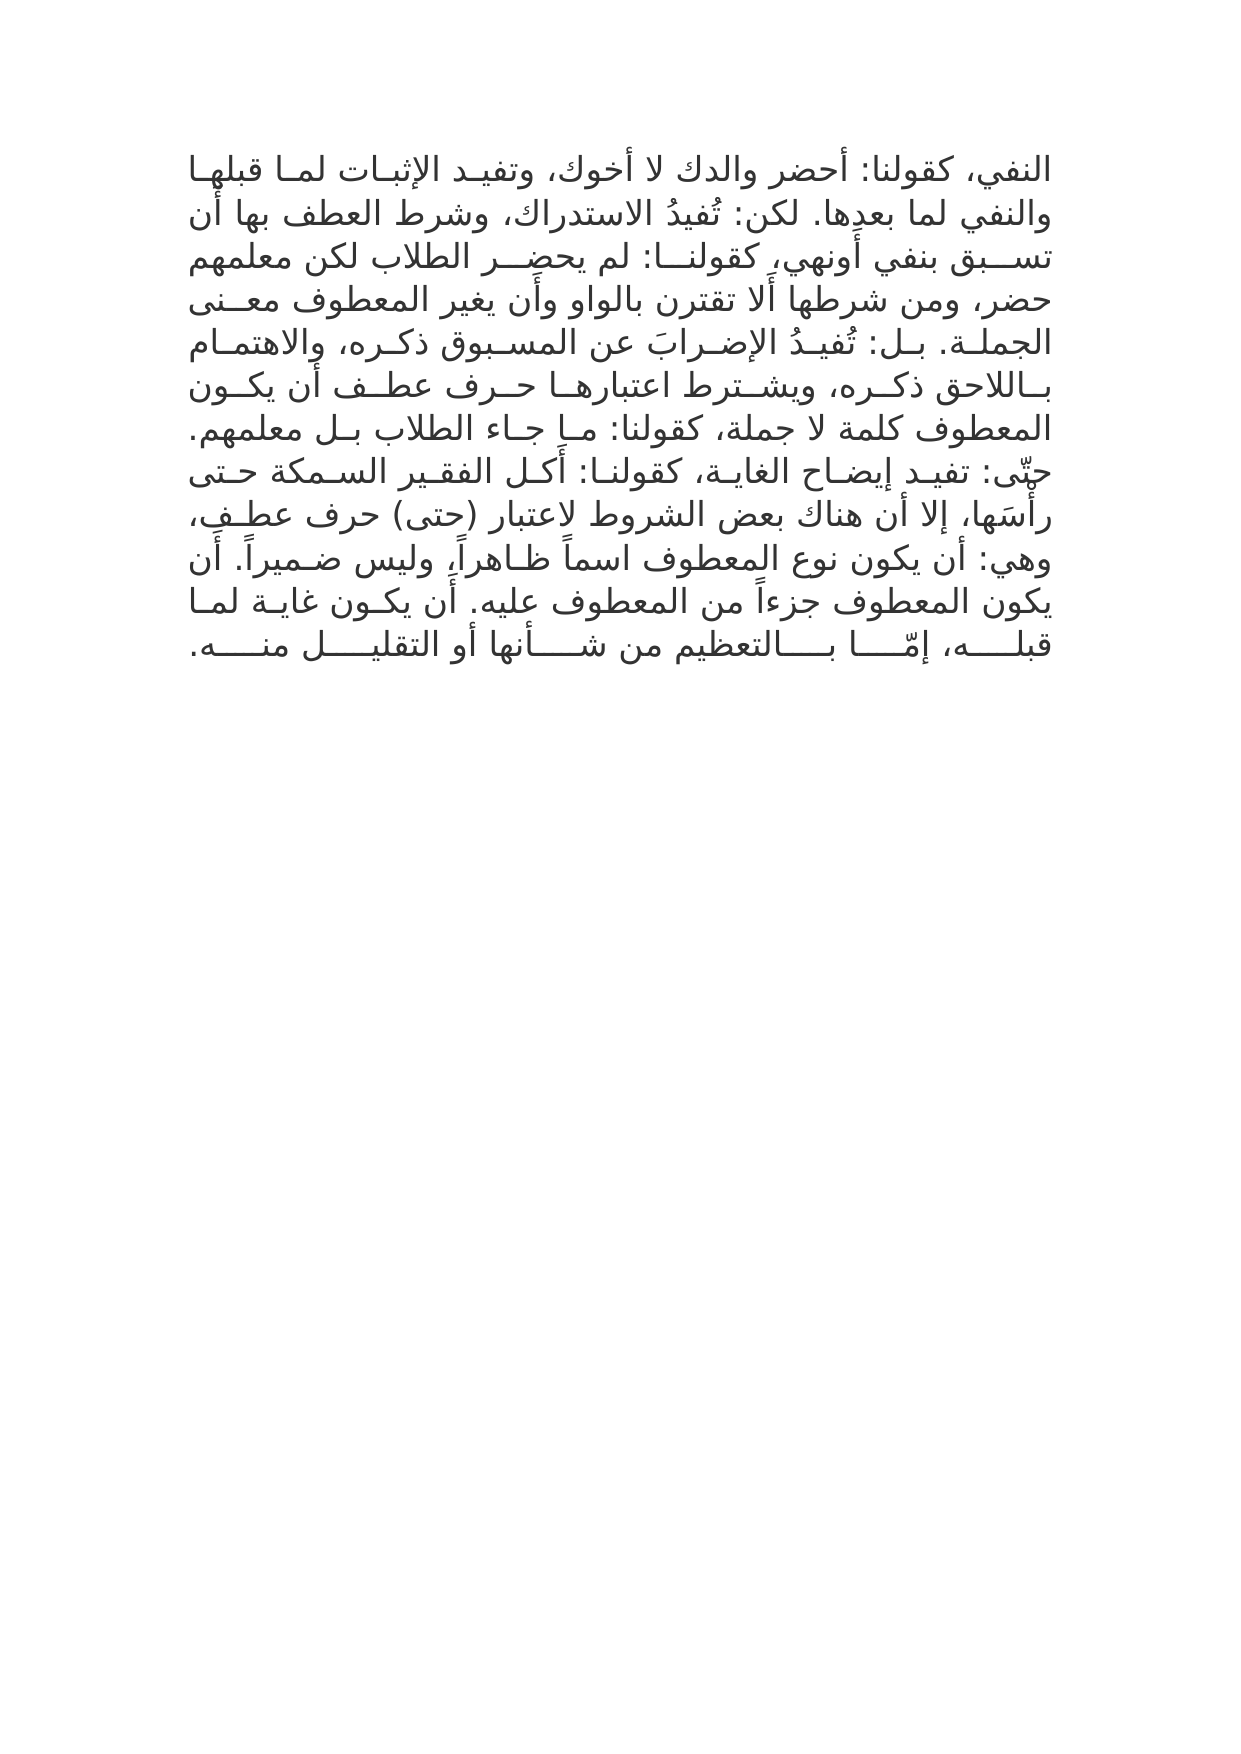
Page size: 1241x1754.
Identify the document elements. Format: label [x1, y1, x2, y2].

text [187, 150, 1053, 727]
